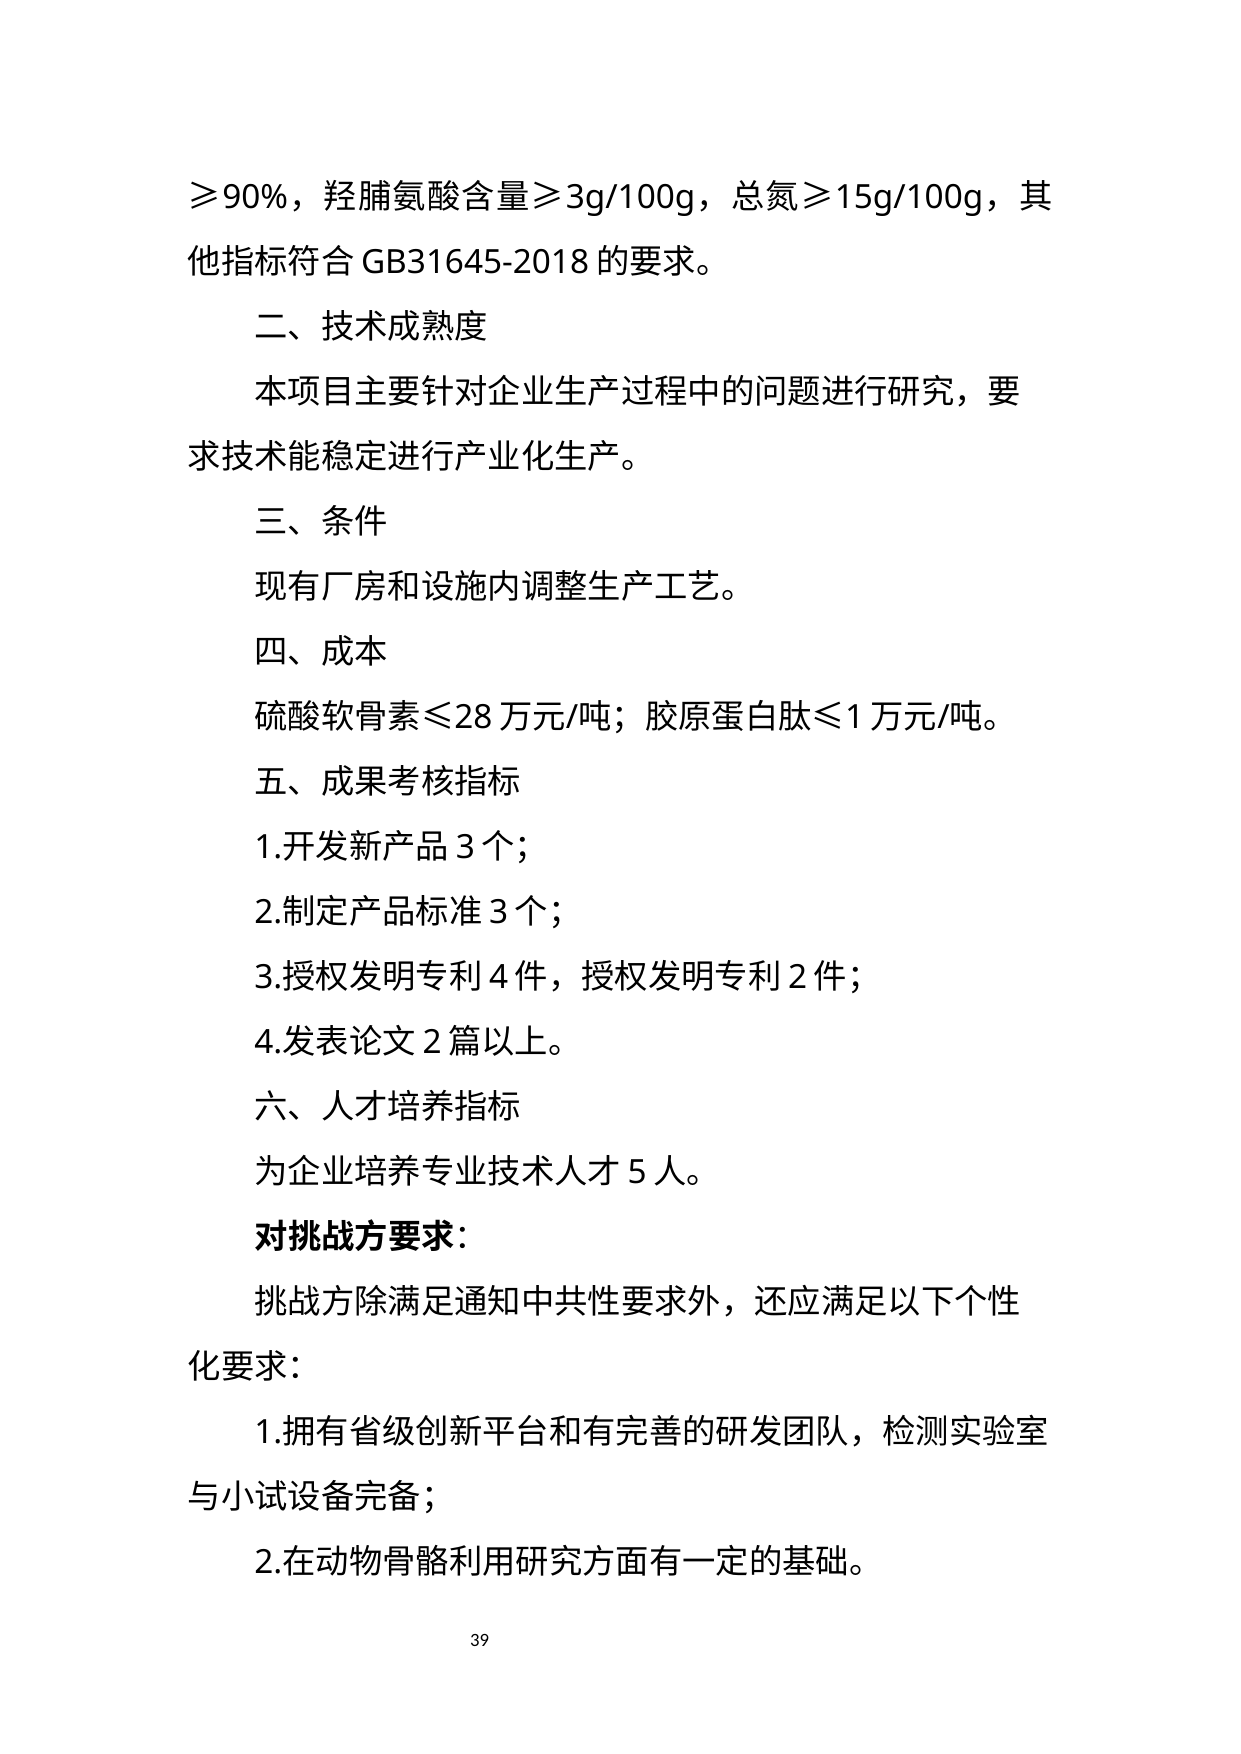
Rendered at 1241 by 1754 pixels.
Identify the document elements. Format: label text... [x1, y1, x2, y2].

text 4.发表论文2篇以上。 [187, 1007, 1053, 1072]
text 硫酸软骨素≤28万元/吨；胶原蛋白肽≤1万元/吨。 [187, 682, 1053, 747]
text 三、条件 [187, 487, 1053, 552]
text 四、成本 [187, 617, 1053, 682]
text 3.授权发明专利4件，授权发明专利2件； [187, 942, 1053, 1007]
text 本项目主要针对企业生产过程中的问题进行研究，要求技术能稳定进行产业化生产。 [187, 357, 1053, 487]
text 现有厂房和设施内调整生产工艺。 [187, 552, 1053, 617]
text 1.开发新产品3个； [187, 812, 1053, 877]
text 六、人才培养指标 [187, 1072, 1053, 1137]
text 1.拥有省级创新平台和有完善的研发团队，检测实验室与小试设备完备； [187, 1397, 1053, 1527]
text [187, 162, 1053, 292]
text 2.制定产品标准3个； [187, 877, 1053, 942]
text 对挑战方要求： [187, 1202, 1053, 1267]
text 挑战方除满足通知中共性要求外，还应满足以下个性化要求： [187, 1267, 1053, 1397]
text 2.在动物骨骼利用研究方面有一定的基础。 [187, 1527, 1053, 1592]
text 为企业培养专业技术人才5人。 [187, 1137, 1053, 1202]
text 五、成果考核指标 [187, 747, 1053, 812]
text 二、技术成熟度 [187, 292, 1053, 357]
